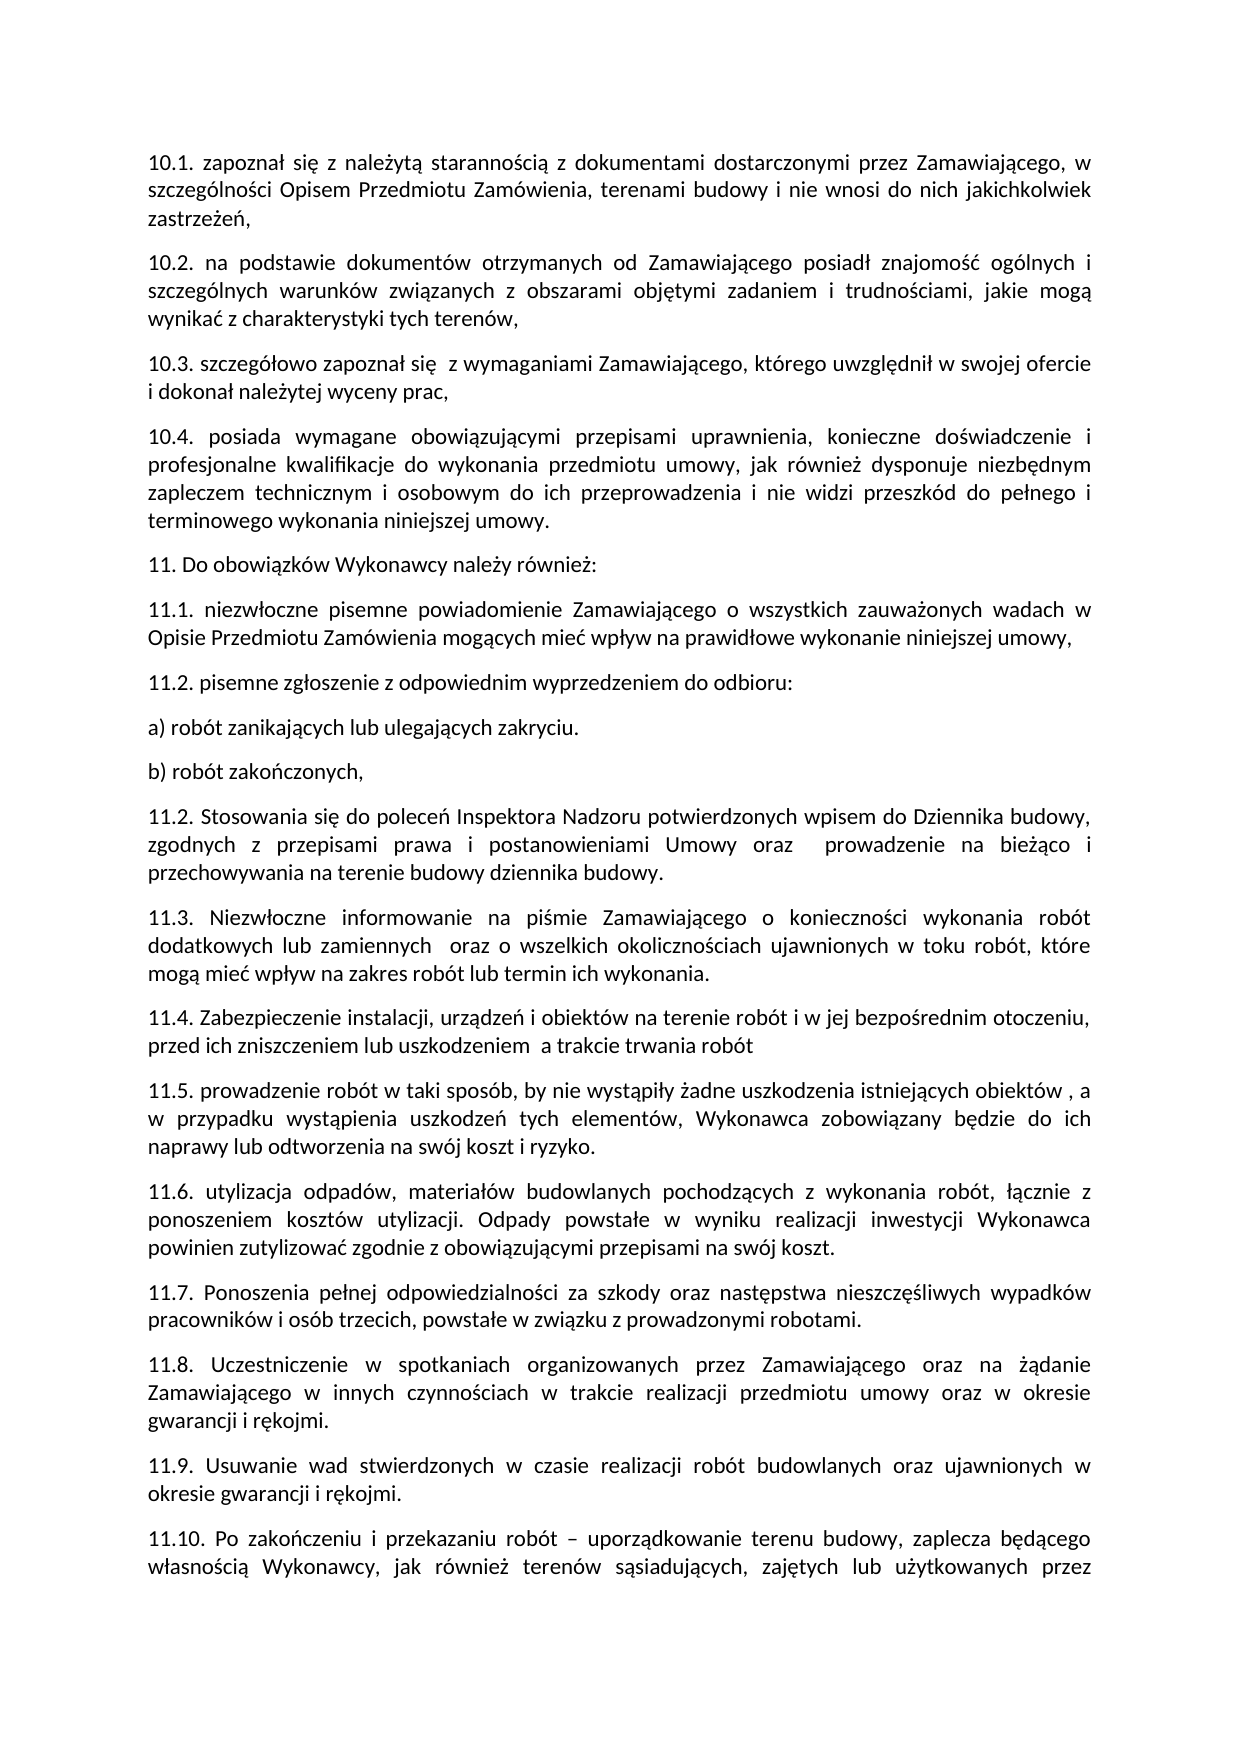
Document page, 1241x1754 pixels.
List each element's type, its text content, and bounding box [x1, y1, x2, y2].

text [148, 1524, 1093, 1580]
text 11.5. prowadzenie robót w taki sposób, by nie wystąpiły żadne uszkodzenia istniejących obiektów , a w przypadku wystąpienia uszkodzeń tych elementów, Wykonawca zobowiązany będzie do ich naprawy lub odtworzenia na swój koszt i ryzyko. [148, 1076, 1093, 1160]
text 11.9. Usuwanie wad stwierdzonych w czasie realizacji robót budowlanych oraz ujawnionych w okresie gwarancji i rękojmi. [148, 1451, 1093, 1507]
text 11. Do obowiązków Wykonawcy należy również: [148, 551, 1093, 578]
text 10.4. posiada wymagane obowiązującymi przepisami uprawnienia, konieczne doświadczenie i profesjonalne kwalifikacje do wykonania przedmiotu umowy, jak również dysponuje niezbędnym zapleczem technicznym i osobowym do ich przeprowadzenia i nie widzi przeszkód do pełnego i terminowego wykonania niniejszej umowy. [148, 422, 1093, 534]
text 11.2. Stosowania się do poleceń Inspektora Nadzoru potwierdzonych wpisem do Dziennika budowy, zgodnych z przepisami prawa i postanowieniami Umowy oraz prowadzenie na bieżąco i przechowywania na terenie budowy dziennika budowy. [148, 802, 1093, 886]
text a) robót zanikających lub ulegających zakryciu. [148, 713, 1093, 741]
text 10.1. zapoznał się z należytą starannością z dokumentami dostarczonymi przez Zamawiającego, w szczególności Opisem Przedmiotu Zamówienia, terenami budowy i nie wnosi do nich jakichkolwiek zastrzeżeń, [148, 148, 1093, 232]
text 11.1. niezwłoczne pisemne powiadomienie Zamawiającego o wszystkich zauważonych wadach w Opisie Przedmiotu Zamówienia mogących mieć wpływ na prawidłowe wykonanie niniejszej umowy, [148, 595, 1093, 651]
text b) robót zakończonych, [148, 757, 1093, 785]
text 11.7. Ponoszenia pełnej odpowiedzialności za szkody oraz następstwa nieszczęśliwych wypadków pracowników i osób trzecich, powstałe w związku z prowadzonymi robotami. [148, 1278, 1093, 1334]
text 10.3. szczegółowo zapoznał się z wymaganiami Zamawiającego, którego uwzględnił w swojej ofercie i dokonał należytej wyceny prac, [148, 349, 1093, 405]
text 11.4. Zabezpieczenie instalacji, urządzeń i obiektów na terenie robót i w jej bezpośrednim otoczeniu, przed ich zniszczeniem lub uszkodzeniem a trakcie trwania robót [148, 1003, 1093, 1059]
text 11.2. pisemne zgłoszenie z odpowiednim wyprzedzeniem do odbioru: [148, 668, 1093, 696]
text 11.6. utylizacja odpadów, materiałów budowlanych pochodzących z wykonania robót, łącznie z ponoszeniem kosztów utylizacji. Odpady powstałe w wyniku realizacji inwestycji Wykonawca powinien zutylizować zgodnie z obowiązującymi przepisami na swój koszt. [148, 1177, 1093, 1261]
text 11.3. Niezwłoczne informowanie na piśmie Zamawiającego o konieczności wykonania robót dodatkowych lub zamiennych oraz o wszelkich okolicznościach ujawnionych w toku robót, które mogą mieć wpływ na zakres robót lub termin ich wykonania. [148, 903, 1093, 987]
text 11.8. Uczestniczenie w spotkaniach organizowanych przez Zamawiającego oraz na żądanie Zamawiającego w innych czynnościach w trakcie realizacji przedmiotu umowy oraz w okresie gwarancji i rękojmi. [148, 1350, 1093, 1434]
text 10.2. na podstawie dokumentów otrzymanych od Zamawiającego posiadł znajomość ogólnych i szczególnych warunków związanych z obszarami objętymi zadaniem i trudnościami, jakie mogą wynikać z charakterystyki tych terenów, [148, 248, 1093, 332]
